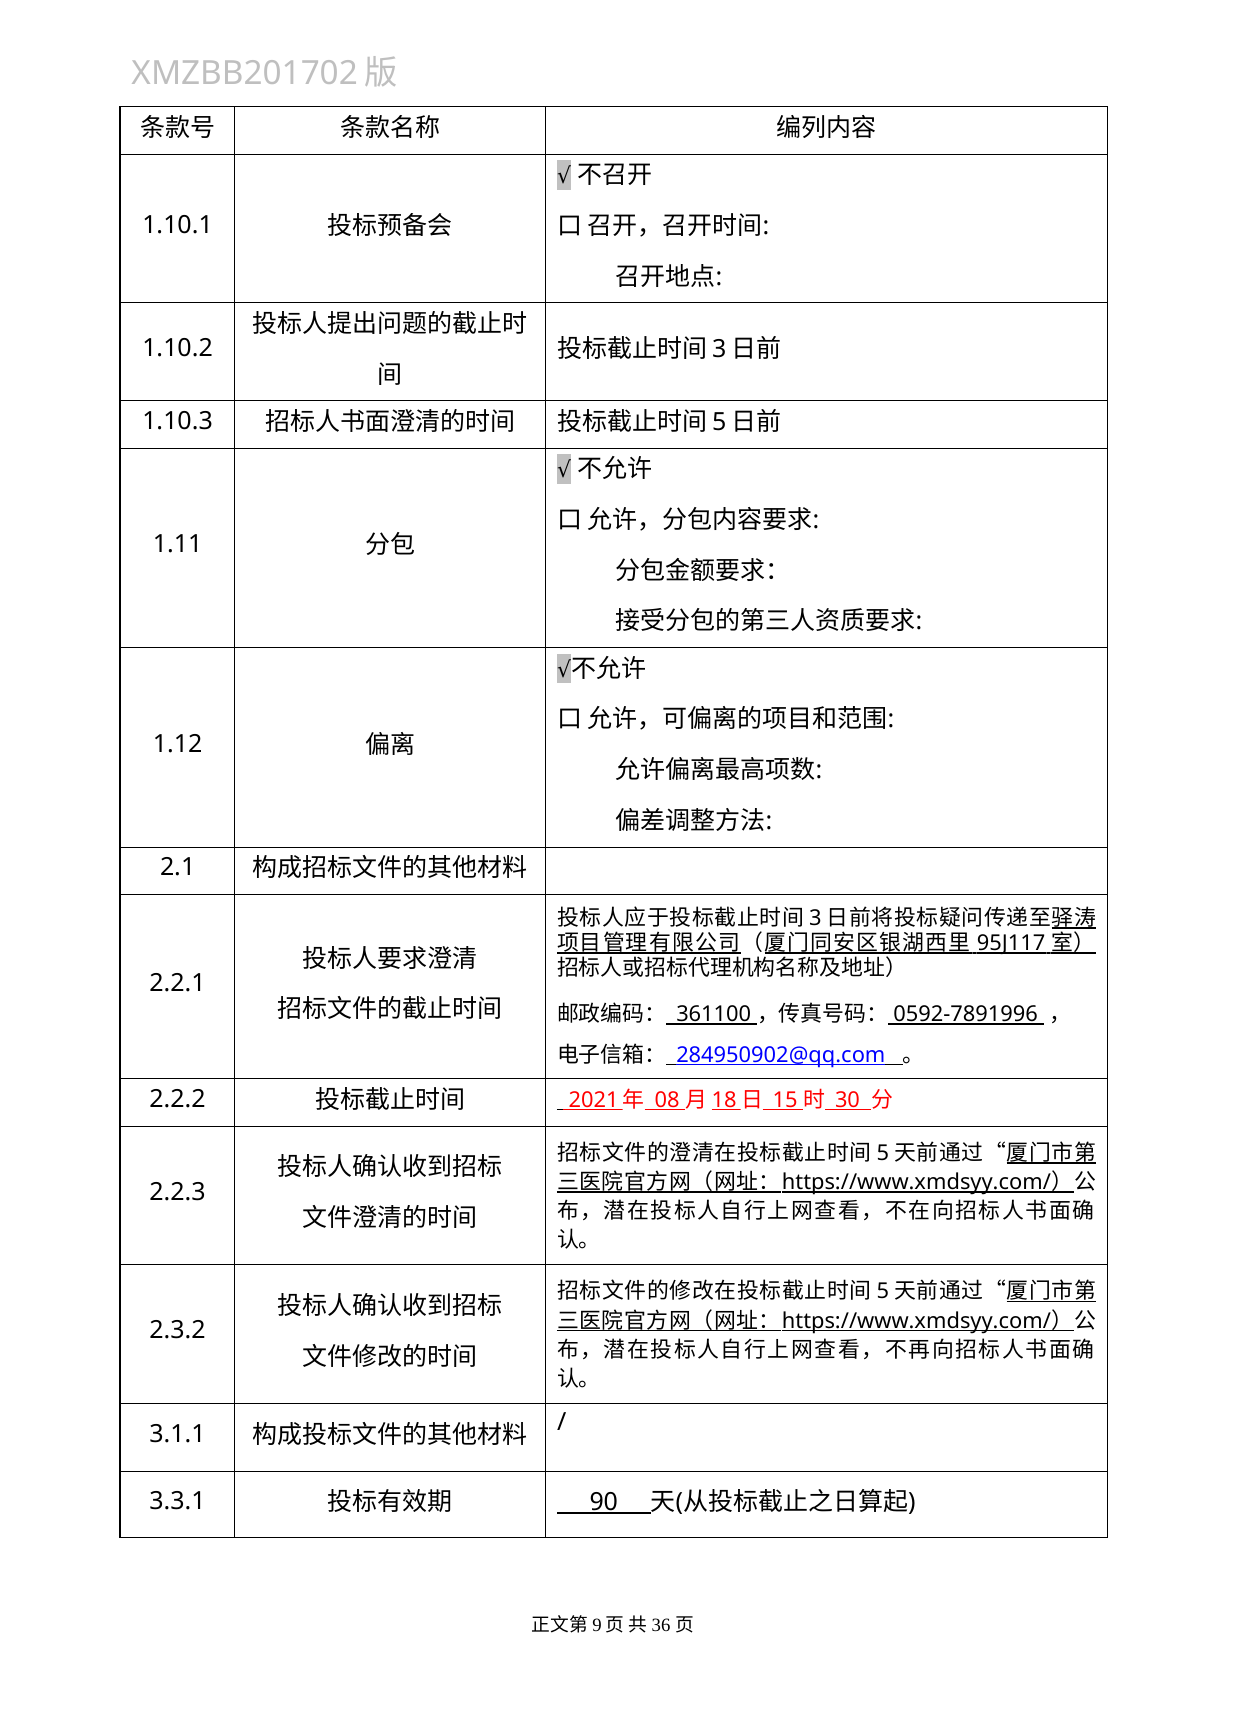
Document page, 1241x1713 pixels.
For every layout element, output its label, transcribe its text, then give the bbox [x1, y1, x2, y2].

table_cell 1.12 [121, 648, 234, 847]
table_cell 偏离 [235, 648, 545, 847]
table_cell 2.2.2 [121, 1079, 234, 1126]
table_cell 2.1 [121, 848, 234, 894]
table_cell 分包 [235, 449, 545, 647]
table_cell 投标截止时间 [235, 1079, 545, 1126]
table_cell 投标人确认收到招标 文件澄清的时间 [235, 1127, 545, 1264]
table_cell √ 不允许 口 允许，分包内容要求: 分包金额要求： 接受分包的第三人资质要求: [546, 449, 1107, 647]
table_cell 招标文件的澄清在投标截止时间5天前通过“厦门市第三医院官方网（网址：https://www.xmdsyy.com/）公布，潜在投标人自行上网查看，不在向招标人书面确认。 [546, 1127, 1107, 1264]
table_cell 1.10.1 [121, 155, 234, 302]
table_cell 投标预备会 [235, 155, 545, 302]
table_cell 招标文件的修改在投标截止时间5天前通过“厦门市第三医院官方网（网址：https://www.xmdsyy.com/）公布，潜在投标人自行上网查看，不再向招标人书面确认。 [546, 1265, 1107, 1403]
table_cell 1.10.3 [121, 401, 234, 448]
table_cell 2.2.3 [121, 1127, 234, 1264]
table_cell 构成招标文件的其他材料 [235, 848, 545, 894]
table_cell 3.3.1 [121, 1472, 234, 1537]
table_header 条款号 [121, 107, 234, 153]
table_cell 投标截止时间5日前 [546, 401, 1107, 448]
table_cell 90 天(从投标截止之日算起) [546, 1472, 1107, 1537]
table_cell 2021年 08 月18日 15 时 30 分 [546, 1079, 1107, 1126]
table_cell 构成投标文件的其他材料 [235, 1404, 545, 1471]
table_cell 投标人要求澄清 招标文件的截止时间 [235, 895, 545, 1078]
table_cell 3.1.1 [121, 1404, 234, 1471]
table_cell / [546, 1404, 1107, 1471]
table_cell √不允许 口 允许，可偏离的项目和范围: 允许偏离最高项数: 偏差调整方法: [546, 648, 1107, 847]
table_cell 投标截止时间3日前 [546, 303, 1107, 400]
table_cell 1.10.2 [121, 303, 234, 400]
table_header 编列内容 [546, 107, 1107, 153]
table_cell 招标人书面澄清的时间 [235, 401, 545, 448]
table_cell 投标人提出问题的截止时间 [235, 303, 545, 400]
table_cell 2.2.1 [121, 895, 234, 1078]
table_cell √ 不召开 口 召开，召开时间: 召开地点: [546, 155, 1107, 302]
table_cell 投标人确认收到招标 文件修改的时间 [235, 1265, 545, 1403]
table_cell 投标有效期 [235, 1472, 545, 1537]
table_cell 2.3.2 [121, 1265, 234, 1403]
table_header 条款名称 [235, 107, 545, 153]
table_cell [546, 848, 1107, 894]
table_cell 投标人应于投标截止时间3日前将投标疑问传递至驿涛项目管理有限公司（厦门同安区银湖西里95J117室） 招标人或招标代理机构名称及地址） 邮政编码： 361100 ，传真号码： 0592-7891996 ， 电子信箱： 284950902@qq.com 。 [546, 895, 1107, 1078]
table_cell 1.11 [121, 449, 234, 647]
